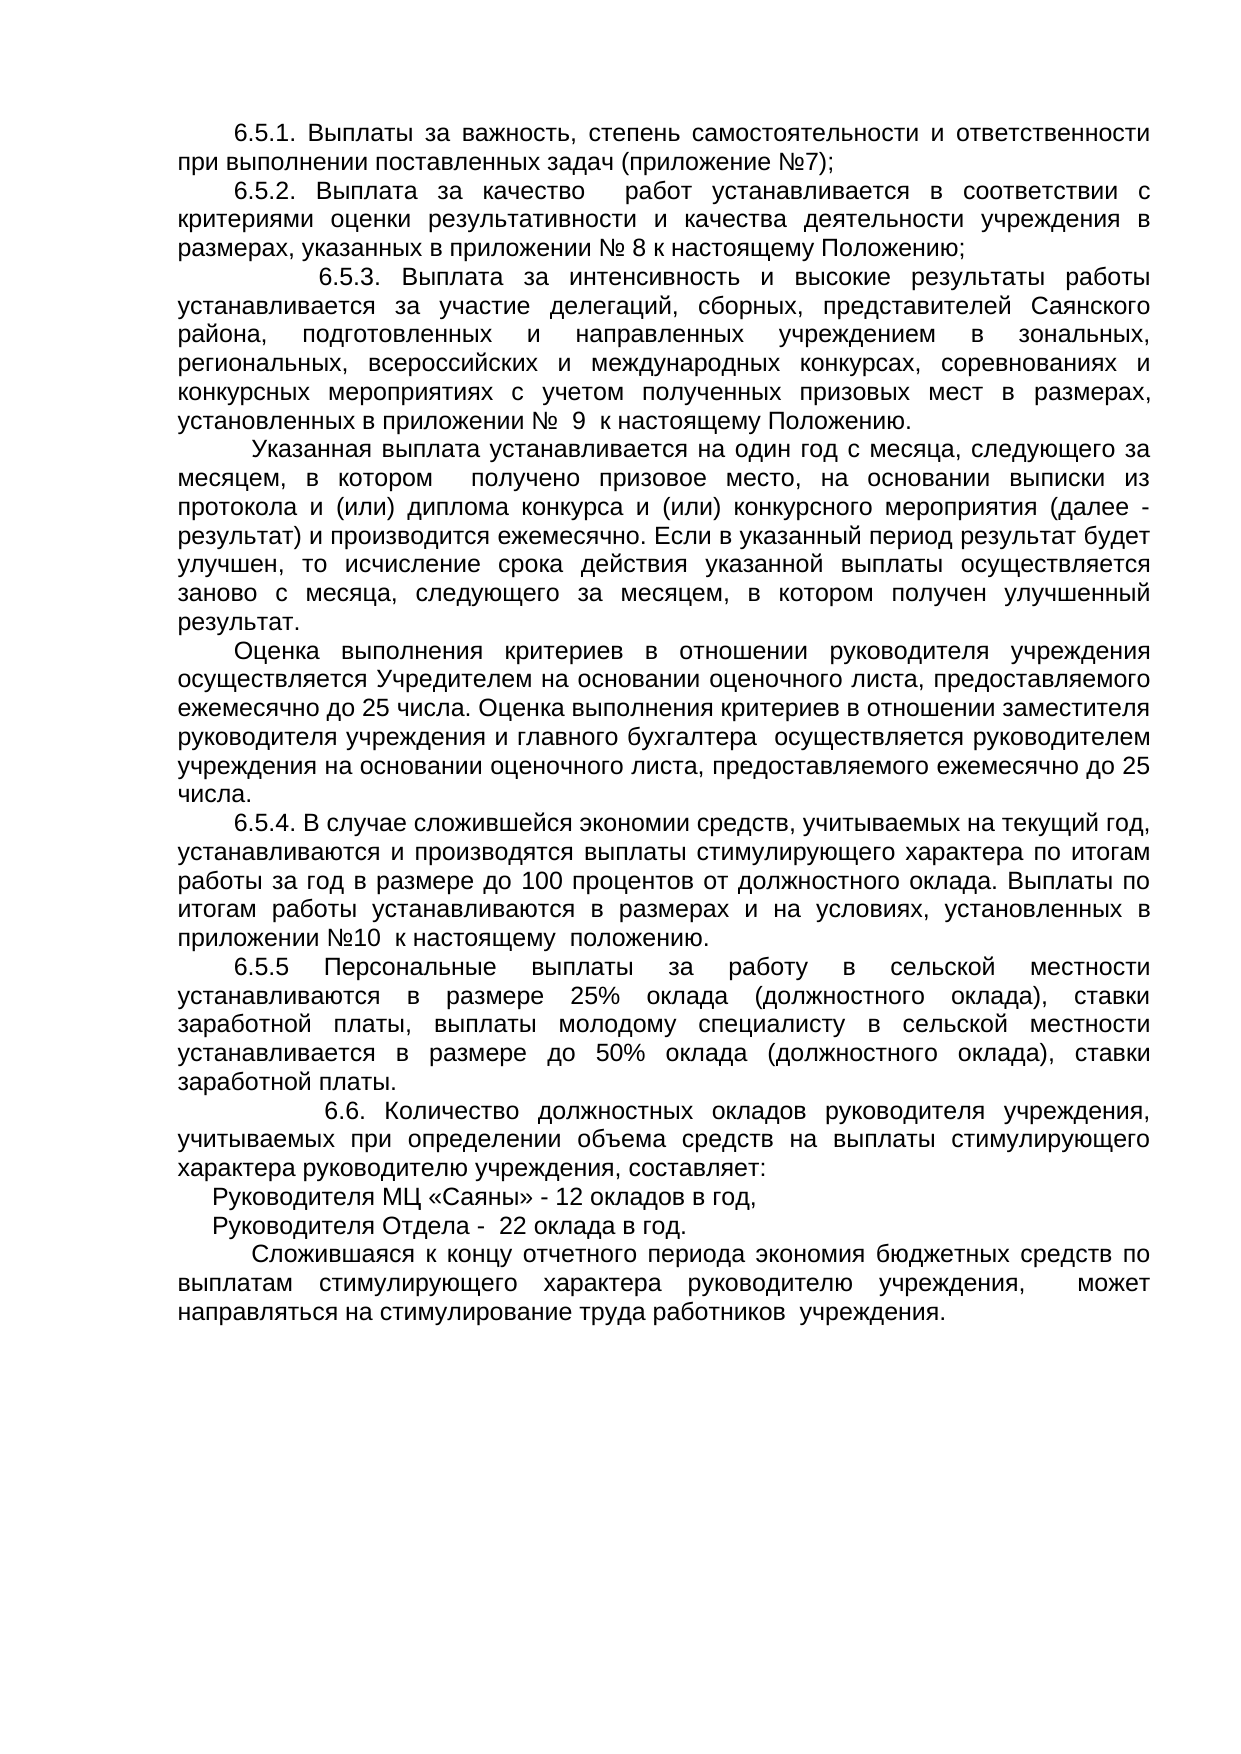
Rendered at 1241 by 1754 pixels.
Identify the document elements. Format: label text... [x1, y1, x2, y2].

text Указанная выплата устанавливается на один год с месяца, следующего за месяцем, в котором получено призовое место, на основании выписки из протокола и (или) диплома конкурса и (или) конкурсного мероприятия (далее - результат) и производится ежемесячно. Если в указанный период результат будет улучшен, то исчисление срока действия указанной выплаты осуществляется заново с месяца, следующего за месяцем, в котором получен улучшенный результат. [177, 434, 1152, 636]
text Оценка выполнения критериев в отношении руководителя учреждения осуществляется Учредителем на основании оценочного листа, предоставляемого ежемесячно до 25 числа. Оценка выполнения критериев в отношении заместителя руководителя учреждения и главного бухгалтера осуществляется руководителем учреждения на основании оценочного листа, предоставляемого ежемесячно до 25 числа. [177, 636, 1152, 808]
text Сложившаяся к концу отчетного периода экономия бюджетных средств по выплатам стимулирующего характера руководителю учреждения, может направляться на стимулирование труда работников учреждения. [177, 1239, 1152, 1326]
text 6.5.5 Персональные выплаты за работу в сельской местности устанавливаются в размере 25% оклада (должностного оклада), ставки заработной платы, выплаты молодому специалисту в сельской местности устанавливается в размере до 50% оклада (должностного оклада), ставки заработной платы. [177, 952, 1152, 1096]
text Руководителя МЦ «Саяны» - 12 окладов в год, [177, 1182, 1152, 1211]
text 6.6. Количество должностных окладов руководителя учреждения, учитываемых при определении объема средств на выплаты стимулирующего характера руководителю учреждения, составляет: [177, 1096, 1152, 1182]
text 6.5.2. Выплата за качество работ устанавливается в соответствии с критериями оценки результативности и качества деятельности учреждения в размерах, указанных в приложении № 8 к настоящему Положению; [177, 176, 1152, 262]
text 6.5.1. Выплаты за важность, степень самостоятельности и ответственности при выполнении поставленных задач (приложение №7); [177, 118, 1152, 176]
text Руководителя Отдела - 22 оклада в год. [177, 1211, 1152, 1239]
text 6.5.3. Выплата за интенсивность и высокие результаты работы устанавливается за участие делегаций, сборных, представителей Саянского района, подготовленных и направленных учреждением в зональных, региональных, всероссийских и международных конкурсах, соревнованиях и конкурсных мероприятиях с учетом полученных призовых мест в размерах, установленных в приложении № 9 к настоящему Положению. [177, 262, 1152, 434]
text 6.5.4. В случае сложившейся экономии средств, учитываемых на текущий год, устанавливаются и производятся выплаты стимулирующего характера по итогам работы за год в размере до 100 процентов от должностного оклада. Выплаты по итогам работы устанавливаются в размерах и на условиях, установленных в приложении №10 к настоящему положению. [177, 808, 1152, 952]
